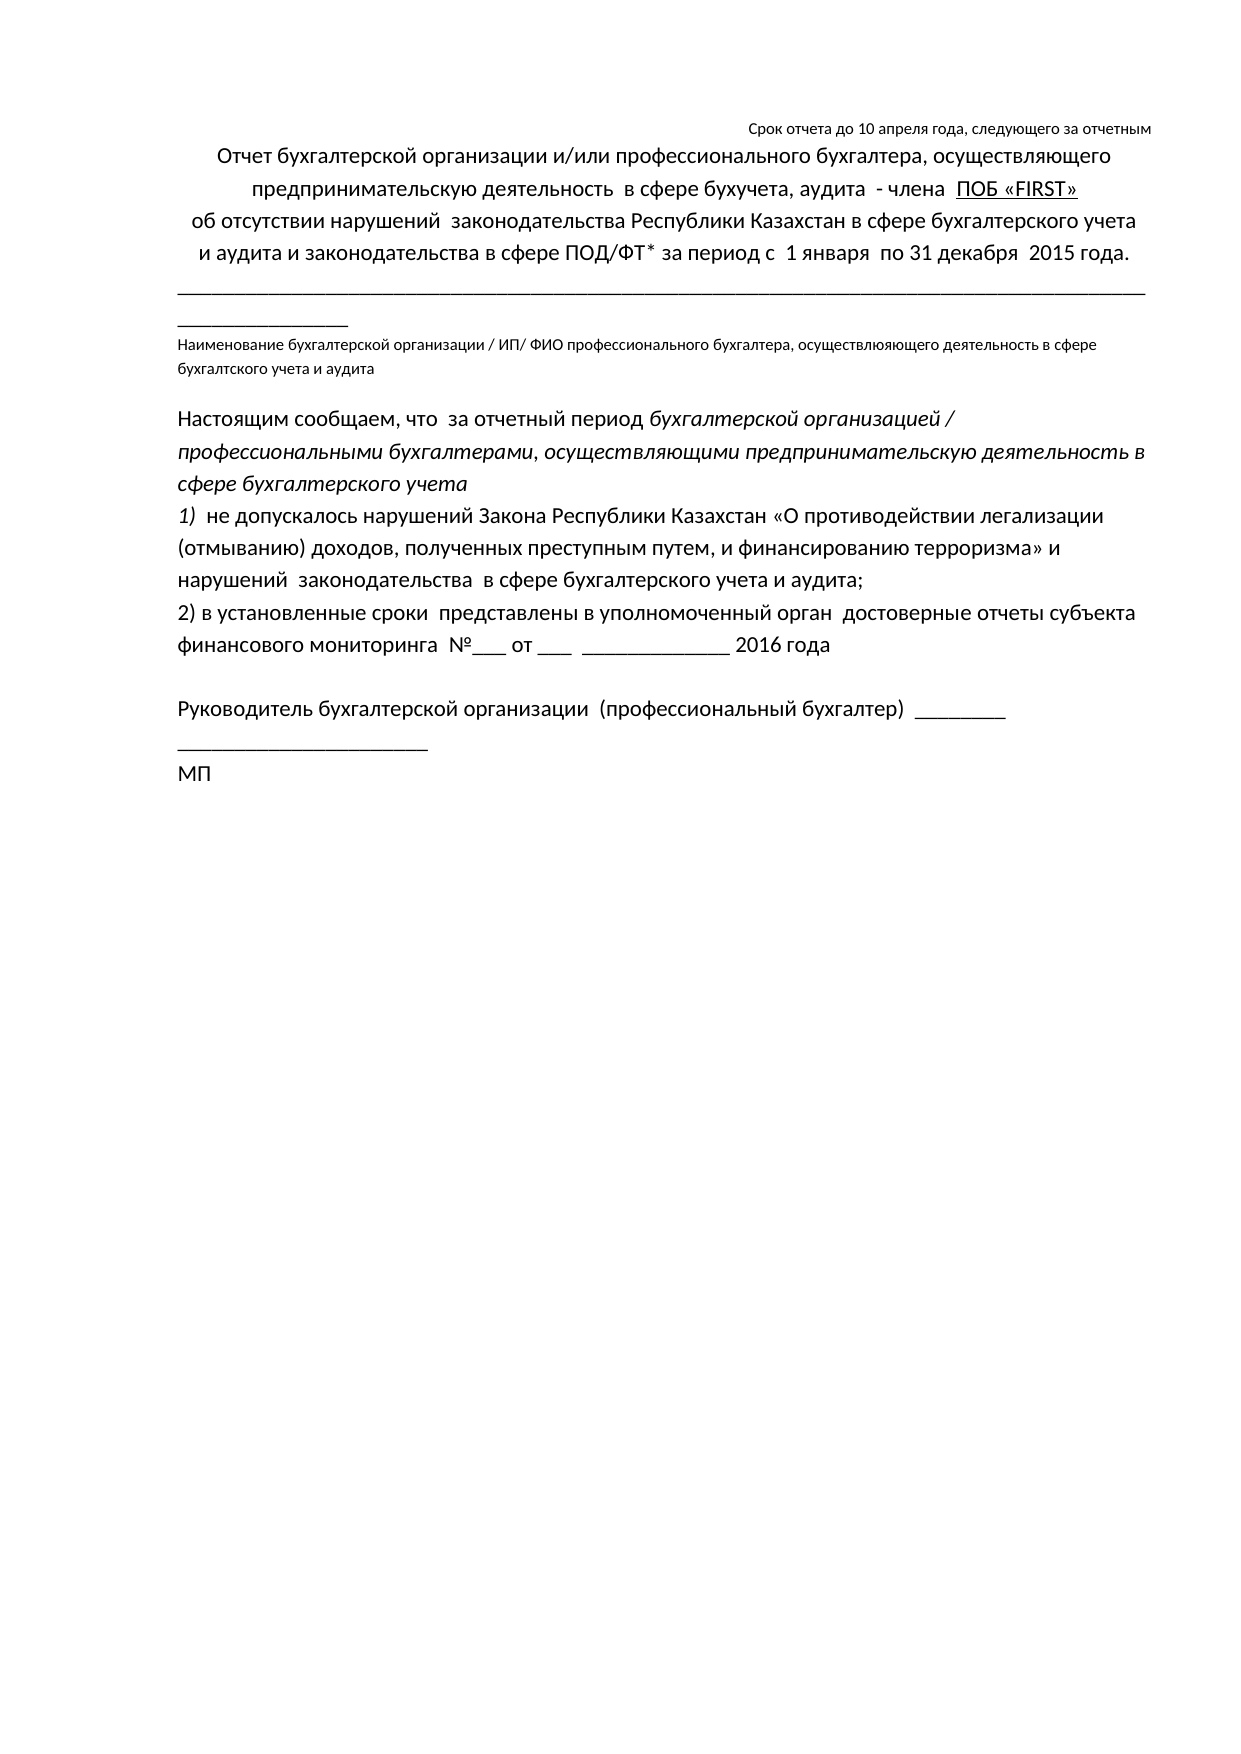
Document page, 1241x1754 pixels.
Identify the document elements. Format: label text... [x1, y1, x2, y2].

text Отчет бухгалтерской организации и/или профессионального бухгалтера, осуществляющего [177, 141, 1152, 169]
text МП [177, 759, 1152, 787]
text ____________________________________________________________________________________________________ [177, 270, 1152, 330]
text 2) в установленные сроки представлены в уполномоченный орган достоверные отчеты субъекта финансового мониторинга №___ от ___ _____________ 2016 года [177, 598, 1152, 658]
text 1) не допускалось нарушений Закона Республики Казахстан «О противодействии легализации (отмыванию) доходов, полученных преступным путем, и финансированию терроризма» и нарушений законодательства в сфере бухгалтерского учета и аудита; [177, 501, 1152, 593]
text предпринимательскую деятельность в сфере бухучета, аудита - члена ПОБ «FIRST» [177, 174, 1152, 202]
text Наименование бухгалтерской организации / ИП/ ФИО профессионального бухгалтера, осуществлюяющего деятельность в сфере бухгалтского учета и аудита [177, 334, 1152, 378]
text Руководитель бухгалтерской организации (профессиональный бухгалтер) ________ ______________________ [177, 694, 1152, 754]
text и аудита и законодательства в сфере ПОД/ФТ* за период с 1 января по 31 декабря 2015 года. [177, 238, 1152, 266]
text Настоящим сообщаем, что за отчетный период бухгалтерской организацией / профессиональными бухгалтерами, осуществляющими предпринимательскую деятельность в сфере бухгалтерского учета [177, 404, 1152, 497]
text об отсутствии нарушений законодательства Республики Казахстан в сфере бухгалтерского учета [177, 206, 1152, 234]
text Срок отчета до 10 апреля года, следующего за отчетным [177, 118, 1152, 138]
